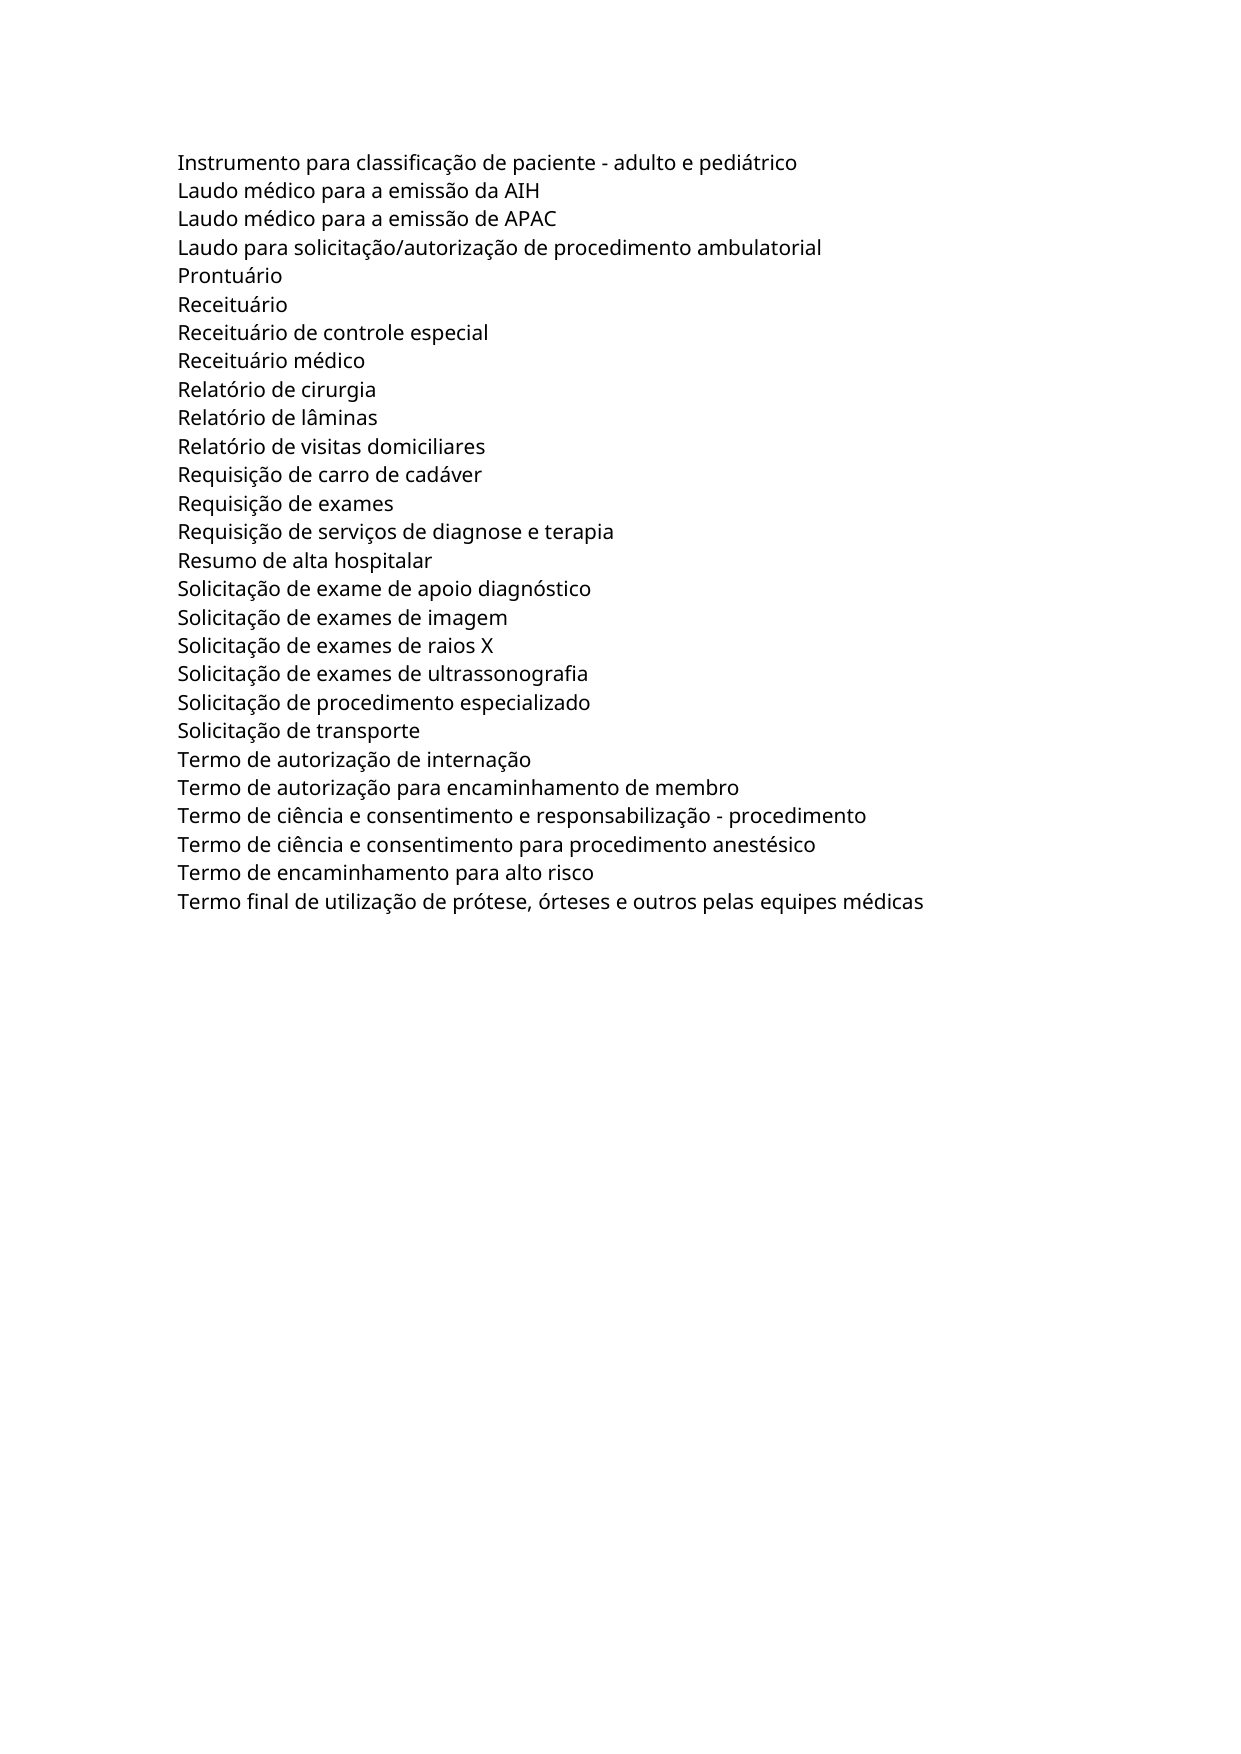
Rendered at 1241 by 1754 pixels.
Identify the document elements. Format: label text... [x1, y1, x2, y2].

text Receituário de controle especial [177, 318, 1063, 347]
text Resumo de alta hospitalar [177, 546, 1063, 574]
text Termo de encaminhamento para alto risco [177, 858, 1063, 887]
text Termo de ciência e consentimento e responsabilização - procedimento [177, 802, 1063, 830]
text Receituário [177, 290, 1063, 318]
text Requisição de exames [177, 489, 1063, 517]
text Relatório de cirurgia [177, 375, 1063, 403]
text Solicitação de exames de raios X [177, 631, 1063, 659]
text Termo de autorização para encaminhamento de membro [177, 773, 1063, 802]
text Relatório de visitas domiciliares [177, 432, 1063, 460]
text Requisição de carro de cadáver [177, 460, 1063, 489]
text Requisição de serviços de diagnose e terapia [177, 517, 1063, 546]
text Solicitação de transporte [177, 716, 1063, 745]
text Laudo médico para a emissão da AIH [177, 176, 1063, 204]
text Solicitação de exames de ultrassonografia [177, 659, 1063, 688]
text Instrumento para classificação de paciente - adulto e pediátrico [177, 148, 1063, 176]
text Termo de autorização de internação [177, 745, 1063, 773]
text Solicitação de exame de apoio diagnóstico [177, 574, 1063, 603]
text Laudo médico para a emissão de APAC [177, 204, 1063, 233]
text Prontuário [177, 261, 1063, 290]
text Solicitação de exames de imagem [177, 603, 1063, 631]
text Laudo para solicitação/autorização de procedimento ambulatorial [177, 233, 1063, 261]
text Solicitação de procedimento especializado [177, 688, 1063, 716]
text Receituário médico [177, 347, 1063, 375]
text Termo de ciência e consentimento para procedimento anestésico [177, 830, 1063, 858]
text Termo final de utilização de prótese, órteses e outros pelas equipes médicas [177, 887, 1063, 915]
text Relatório de lâminas [177, 403, 1063, 432]
